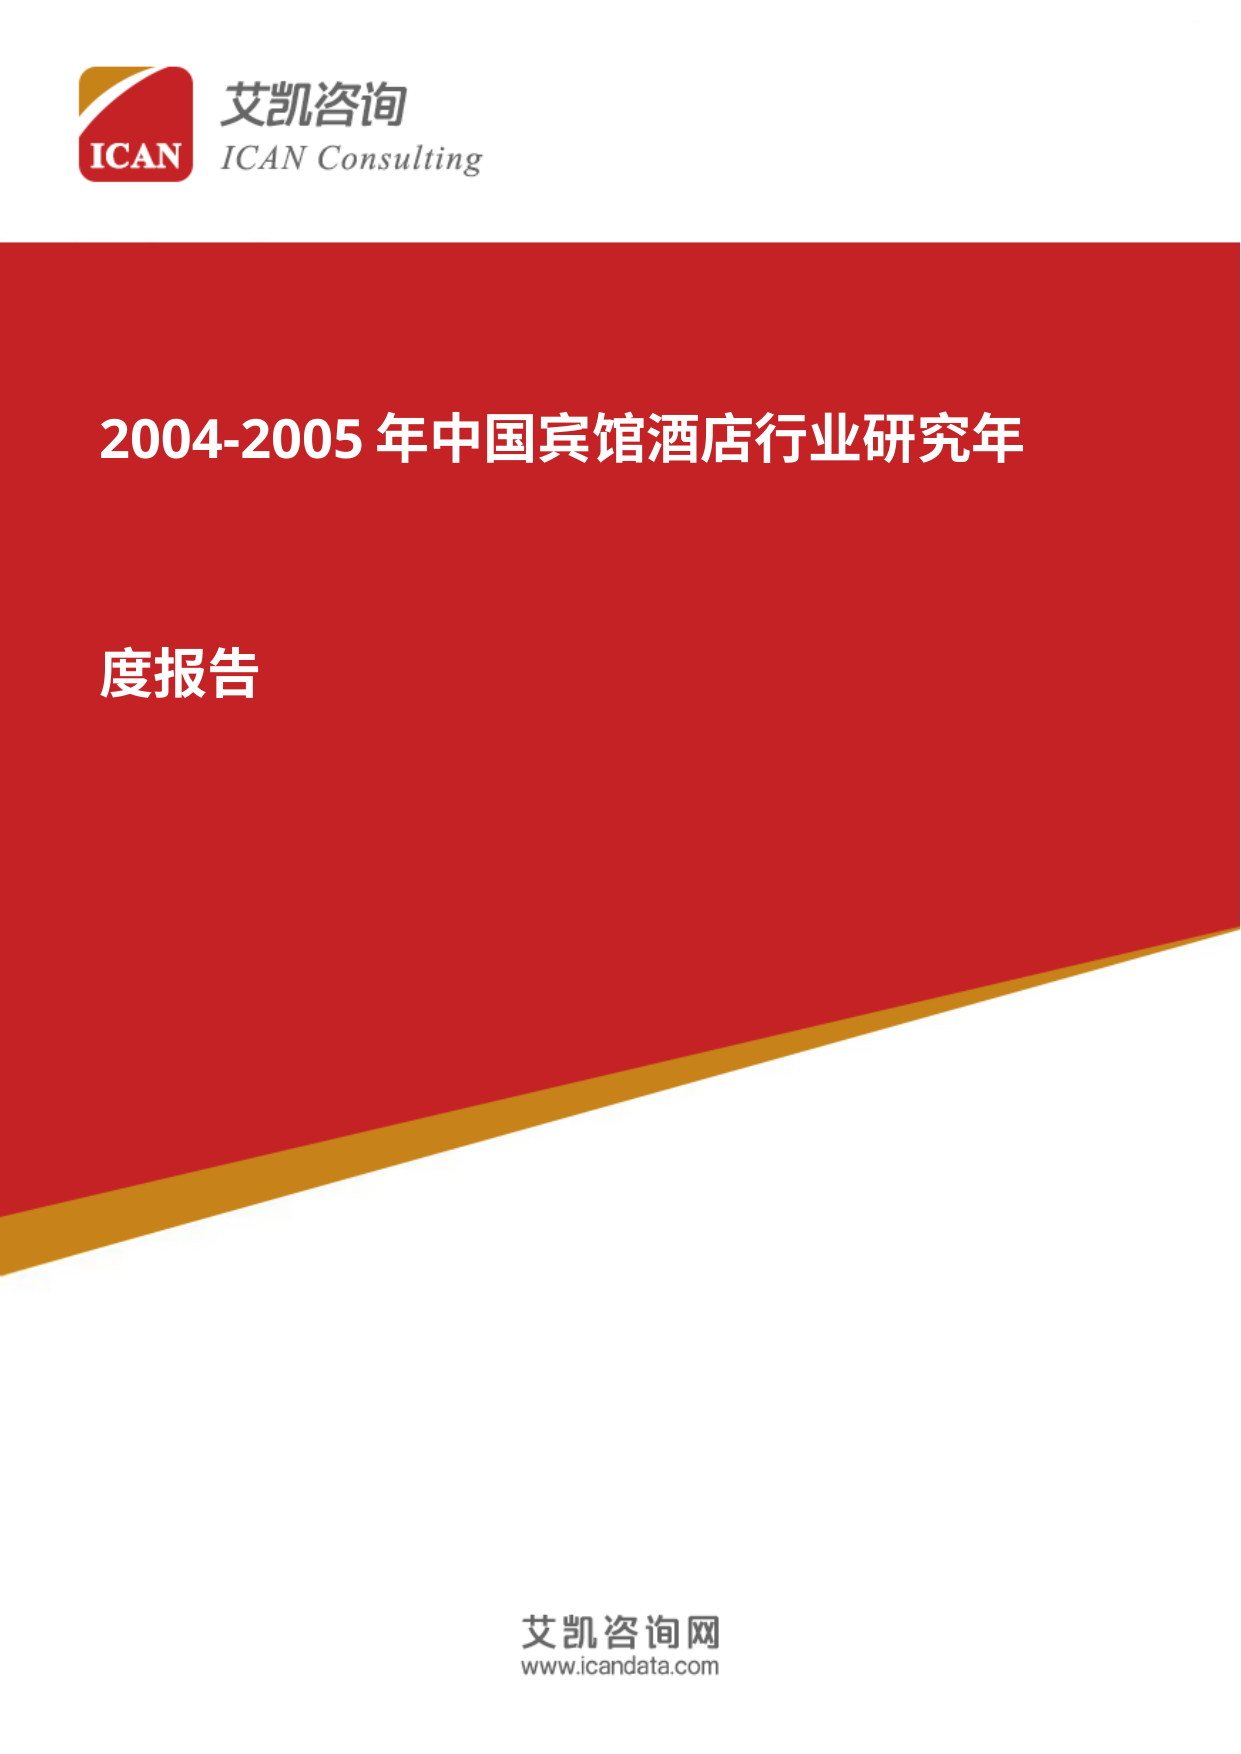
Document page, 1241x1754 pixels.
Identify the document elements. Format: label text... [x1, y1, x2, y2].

picture [0, 5, 1241, 1754]
subtitle 2004-2005年中国宾馆酒店行业研究年度报告 [99, 386, 1053, 718]
